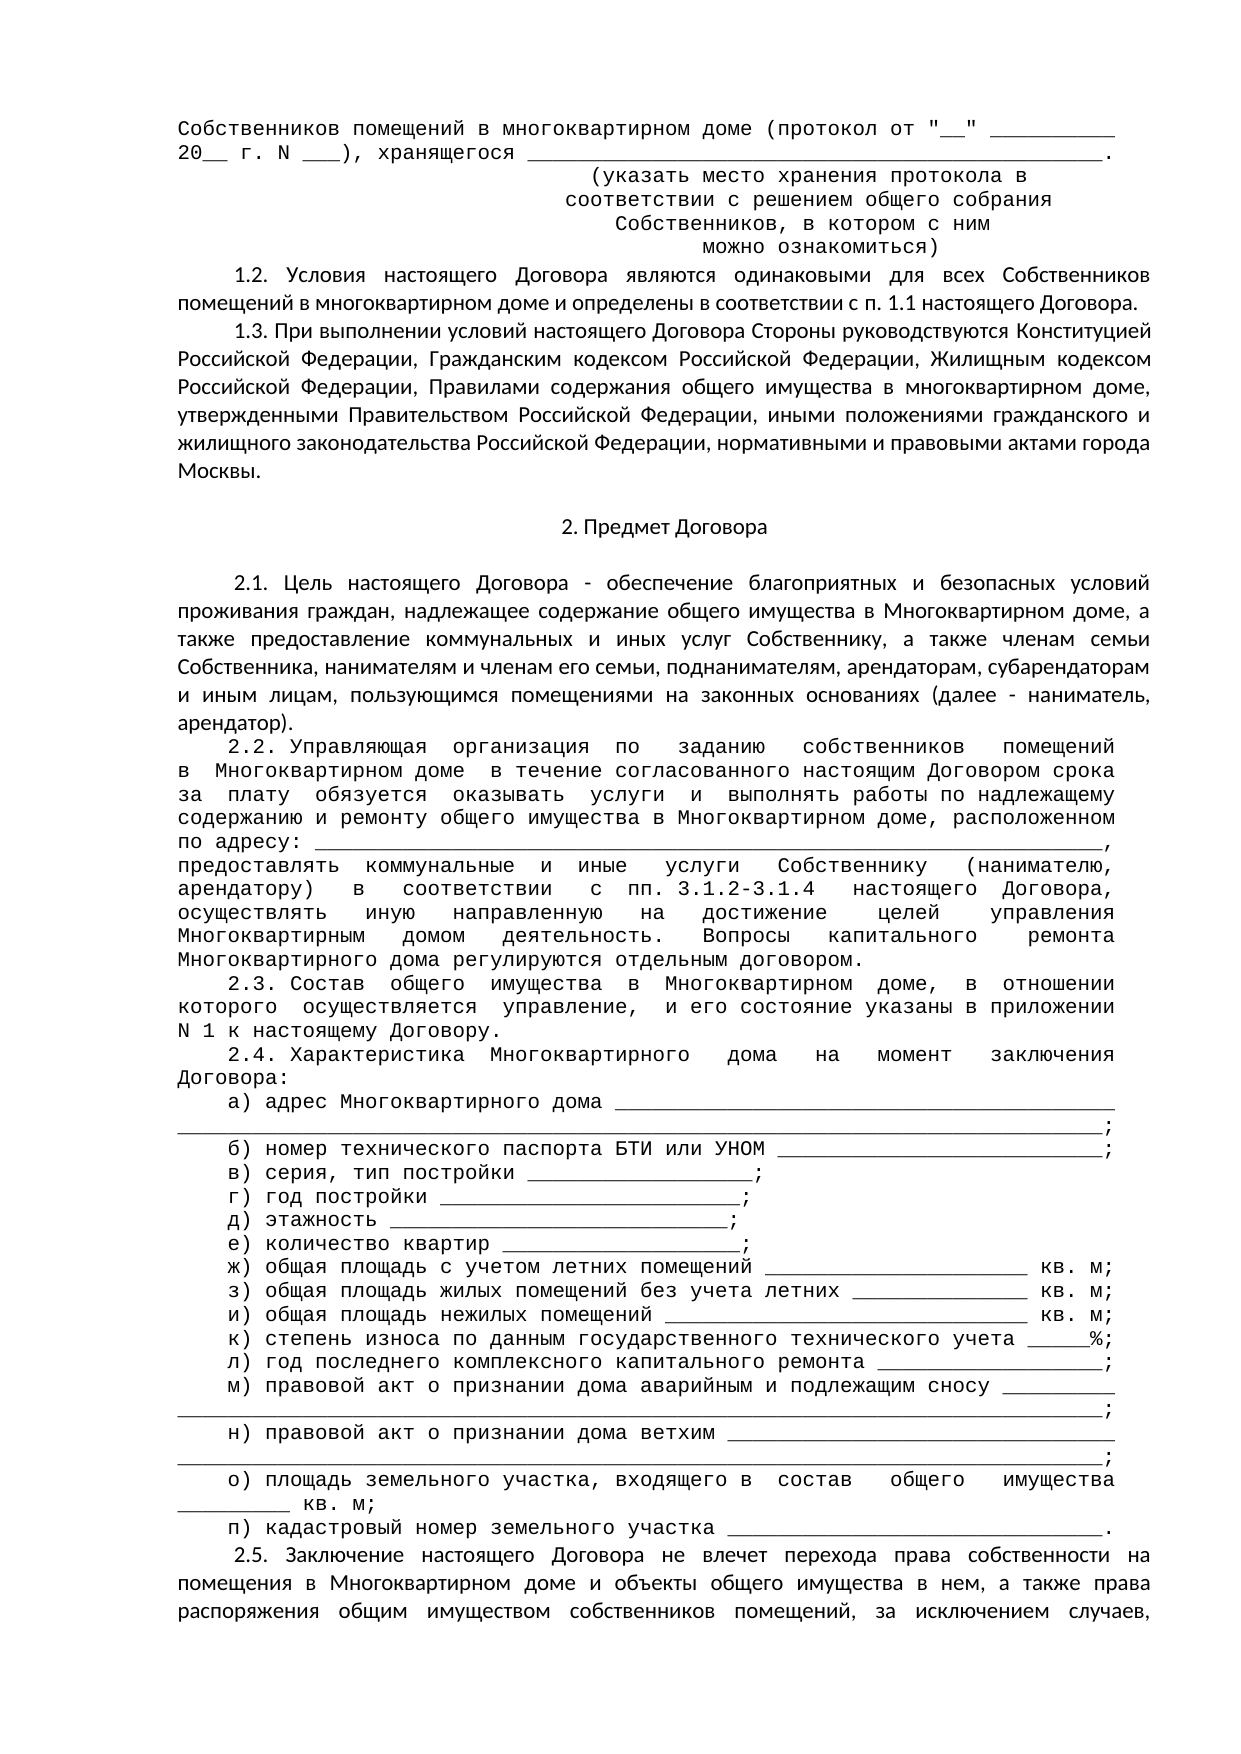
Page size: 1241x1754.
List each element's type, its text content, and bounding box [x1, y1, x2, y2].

text 2.3. Состав общего имущества в Многоквартирном доме, в отношении [177, 973, 1152, 996]
text б) номер технического паспорта БТИ или УНОМ __________________________; [177, 1138, 1152, 1162]
text Собственников, в котором с ним [177, 213, 1152, 236]
text по адресу: _______________________________________________________________, [177, 831, 1152, 854]
text можно ознакомиться) [177, 236, 1152, 260]
text предоставлять коммунальные и иные услуги Собственнику (нанимателю, [177, 854, 1152, 878]
text Собственников помещений в многоквартирном доме (протокол от "__" __________ [177, 118, 1152, 142]
text н) правовой акт о признании дома ветхим _______________________________ [177, 1422, 1152, 1446]
text в) серия, тип постройки __________________; [177, 1162, 1152, 1186]
text а) адрес Многоквартирного дома ________________________________________ [177, 1091, 1152, 1115]
text осуществлять иную направленную на достижение целей управления [177, 902, 1152, 926]
text к) степень износа по данным государственного технического учета _____%; [177, 1327, 1152, 1351]
text е) количество квартир ___________________; [177, 1233, 1152, 1257]
text 2.2. Управляющая организация по заданию собственников помещений [177, 736, 1152, 760]
text __________________________________________________________________________; [177, 1115, 1152, 1138]
text г) год постройки ________________________; [177, 1186, 1152, 1209]
text 2.4. Характеристика Многоквартирного дома на момент заключения [177, 1044, 1152, 1067]
text N 1 к настоящему Договору. [177, 1020, 1152, 1044]
text з) общая площадь жилых помещений без учета летних ______________ кв. м; [177, 1280, 1152, 1304]
text арендатору) в соответствии с пп. 3.1.2-3.1.4 настоящего Договора, [177, 878, 1152, 902]
text (указать место хранения протокола в [177, 165, 1152, 189]
text и) общая площадь нежилых помещений _____________________________ кв. м; [177, 1304, 1152, 1327]
text 20__ г. N ___), хранящегося ______________________________________________. [177, 142, 1152, 165]
text 2. Предмет Договора [177, 512, 1152, 540]
text которого осуществляется управление, и его состояние указаны в приложении [177, 996, 1152, 1020]
text 2.1. Цель настоящего Договора - обеспечение благоприятных и безопасных условий проживания граждан, надлежащее содержание общего имущества в Многоквартирном доме, а также предоставление коммунальных и иных услуг Собственнику, а также членам семьи Собственника, нанимателям и членам его семьи, поднанимателям, арендаторам, субарендаторам и иным лицам, пользующимся помещениями на законных основаниях (далее - наниматель, арендатор). [177, 568, 1152, 736]
text за плату обязуется оказывать услуги и выполнять работы по надлежащему [177, 784, 1152, 807]
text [177, 1540, 1152, 1624]
text д) этажность ___________________________; [177, 1209, 1152, 1233]
text _________ кв. м; [177, 1493, 1152, 1517]
text в Многоквартирном доме в течение согласованного настоящим Договором срока [177, 760, 1152, 784]
text соответствии с решением общего собрания [177, 189, 1152, 213]
text содержанию и ремонту общего имущества в Многоквартирном доме, расположенном [177, 807, 1152, 831]
text п) кадастровый номер земельного участка ______________________________. [177, 1517, 1152, 1540]
text Многоквартирным домом деятельность. Вопросы капитального ремонта [177, 926, 1152, 949]
text 1.2. Условия настоящего Договора являются одинаковыми для всех Собственников помещений в многоквартирном доме и определены в соответствии с п. 1.1 настоящего Договора. [177, 260, 1152, 316]
text м) правовой акт о признании дома аварийным и подлежащим сносу _________ [177, 1375, 1152, 1398]
text ж) общая площадь с учетом летних помещений _____________________ кв. м; [177, 1257, 1152, 1280]
text о) площадь земельного участка, входящего в состав общего имущества [177, 1469, 1152, 1493]
text Договора: [177, 1067, 1152, 1091]
text __________________________________________________________________________; [177, 1446, 1152, 1469]
text л) год последнего комплексного капитального ремонта __________________; [177, 1351, 1152, 1375]
text Многоквартирного дома регулируются отдельным договором. [177, 949, 1152, 973]
text __________________________________________________________________________; [177, 1398, 1152, 1422]
text 1.3. При выполнении условий настоящего Договора Стороны руководствуются Конституцией Российской Федерации, Гражданским кодексом Российской Федерации, Жилищным кодексом Российской Федерации, Правилами содержания общего имущества в многоквартирном доме, утвержденными Правительством Российской Федерации, иными положениями гражданского и жилищного законодательства Российской Федерации, нормативными и правовыми актами города Москвы. [177, 316, 1152, 484]
